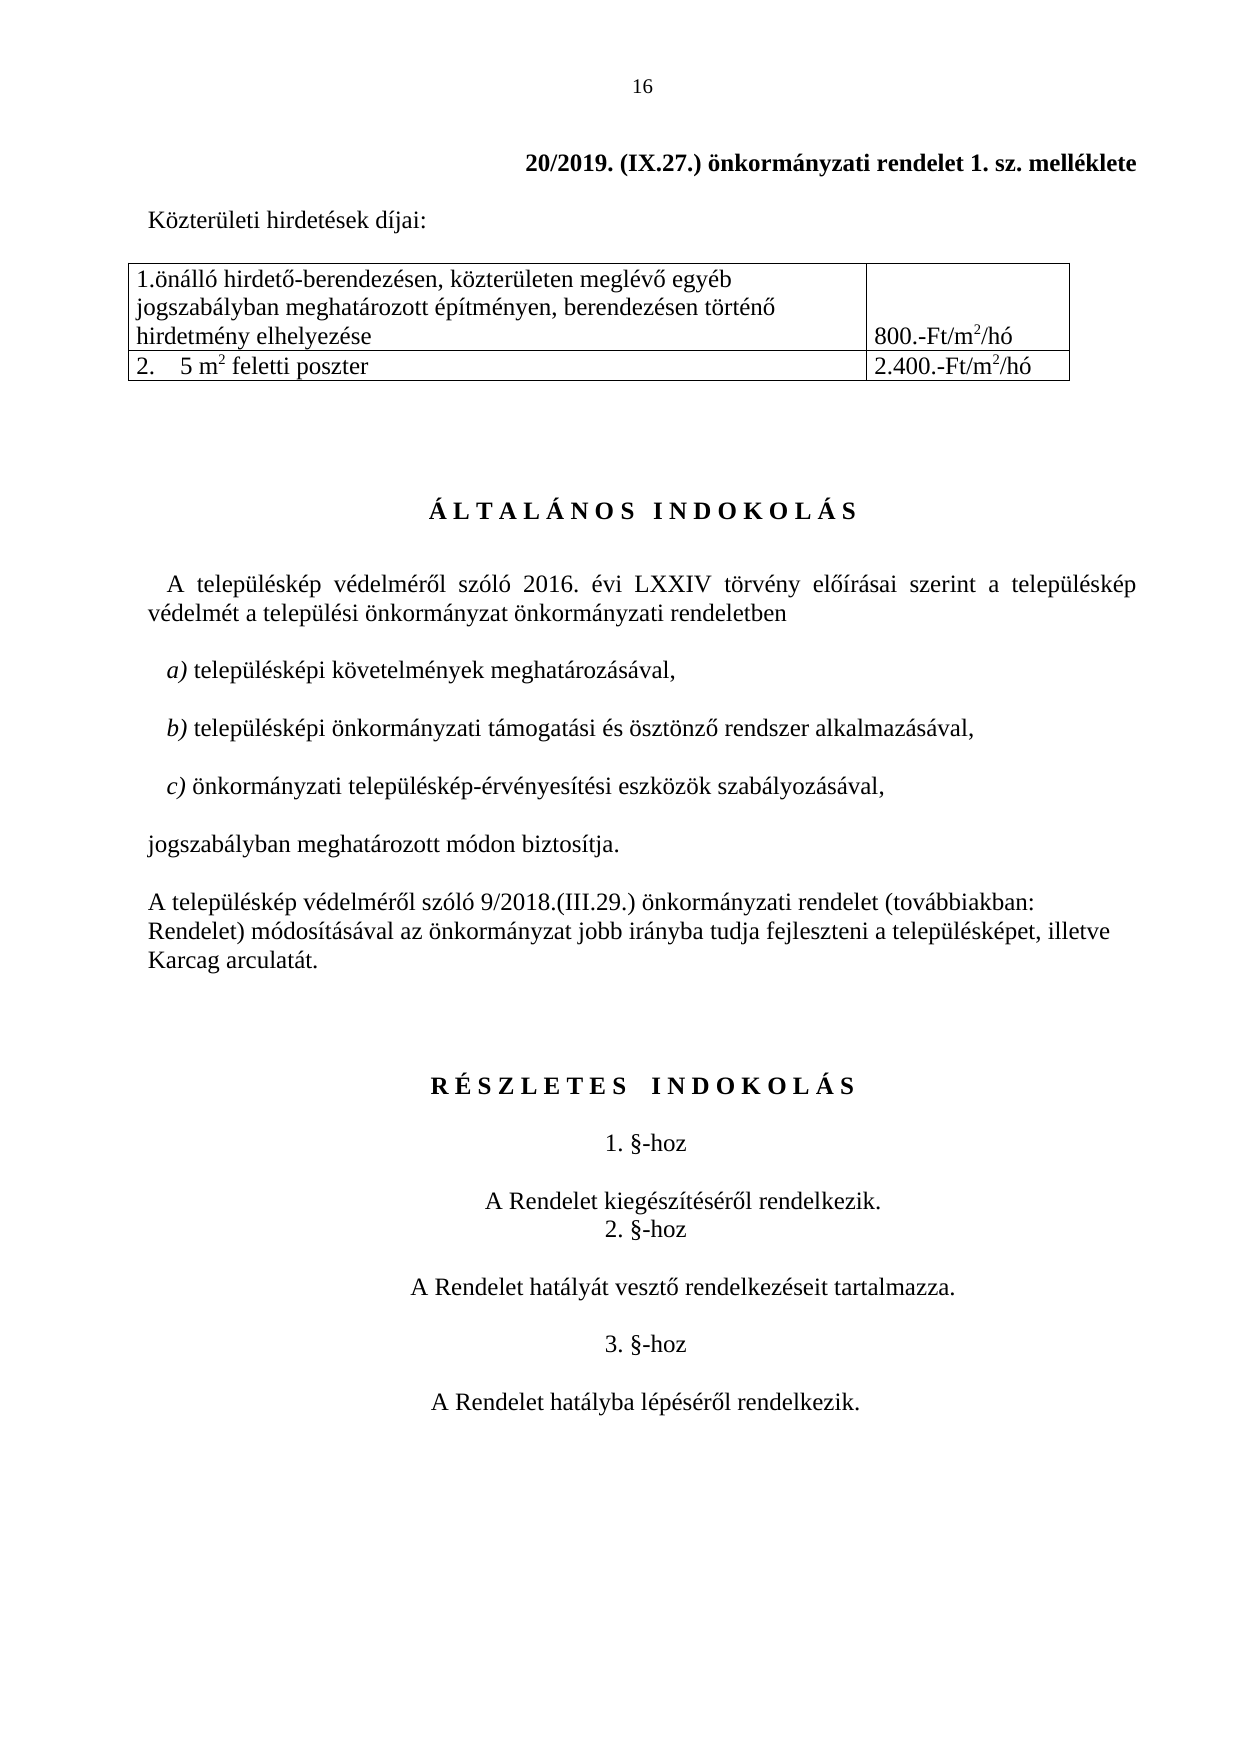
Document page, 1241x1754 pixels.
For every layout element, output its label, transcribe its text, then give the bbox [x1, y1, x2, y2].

text Á L T A L Á N O S I N D O K O L Á S [148, 496, 1137, 524]
text 20/2019. (IX.27.) önkormányzati rendelet 1. sz. melléklete [148, 148, 1137, 176]
table_header 1.önálló hirdető-berendezésen, közterületen meglévő egyéb jogszabályban meghatározott építményen, berendezésen történő hirdetmény elhelyezése [129, 264, 866, 350]
text a) településképi követelmények meghatározásával, [148, 656, 1137, 684]
text A Rendelet hatályát vesztő rendelkezéseit tartalmazza. [223, 1272, 1143, 1301]
text A Rendelet hatályba lépéséről rendelkezik. [148, 1387, 1143, 1416]
text R É S Z L E T E S I N D O K O L Á S [148, 1071, 1137, 1099]
text jogszabályban meghatározott módon biztosítja. [148, 829, 1137, 858]
text A Rendelet kiegészítéséről rendelkezik. [223, 1186, 1143, 1214]
text 2. §-hoz [148, 1214, 1143, 1243]
text 1. §-hoz [148, 1128, 1143, 1157]
text b) településképi önkormányzati támogatási és ösztönző rendszer alkalmazásával, [148, 713, 1137, 742]
text 3. §-hoz [148, 1329, 1143, 1358]
text A településkép védelméről szóló 2016. évi LXXIV törvény előírásai szerint a településkép védelmét a települési önkormányzat önkormányzati rendeletben [148, 569, 1137, 626]
text A településkép védelméről szóló 9/2018.(III.29.) önkormányzati rendelet (továbbiakban: Rendelet) módosításával az önkormányzat jobb irányba tudja fejleszteni a településképet, illetve Karcag arculatát. [148, 887, 1137, 973]
text c) önkormányzati településkép-érvényesítési eszközök szabályozásával, [148, 771, 1137, 800]
text Közterületi hirdetések díjai: [148, 205, 1137, 234]
table_cell 2.400.-Ft/m2/hó [867, 351, 1069, 380]
table_cell 2. 5 m2 feletti poszter [129, 351, 866, 380]
table_header 800.-Ft/m2/hó [867, 264, 1069, 350]
